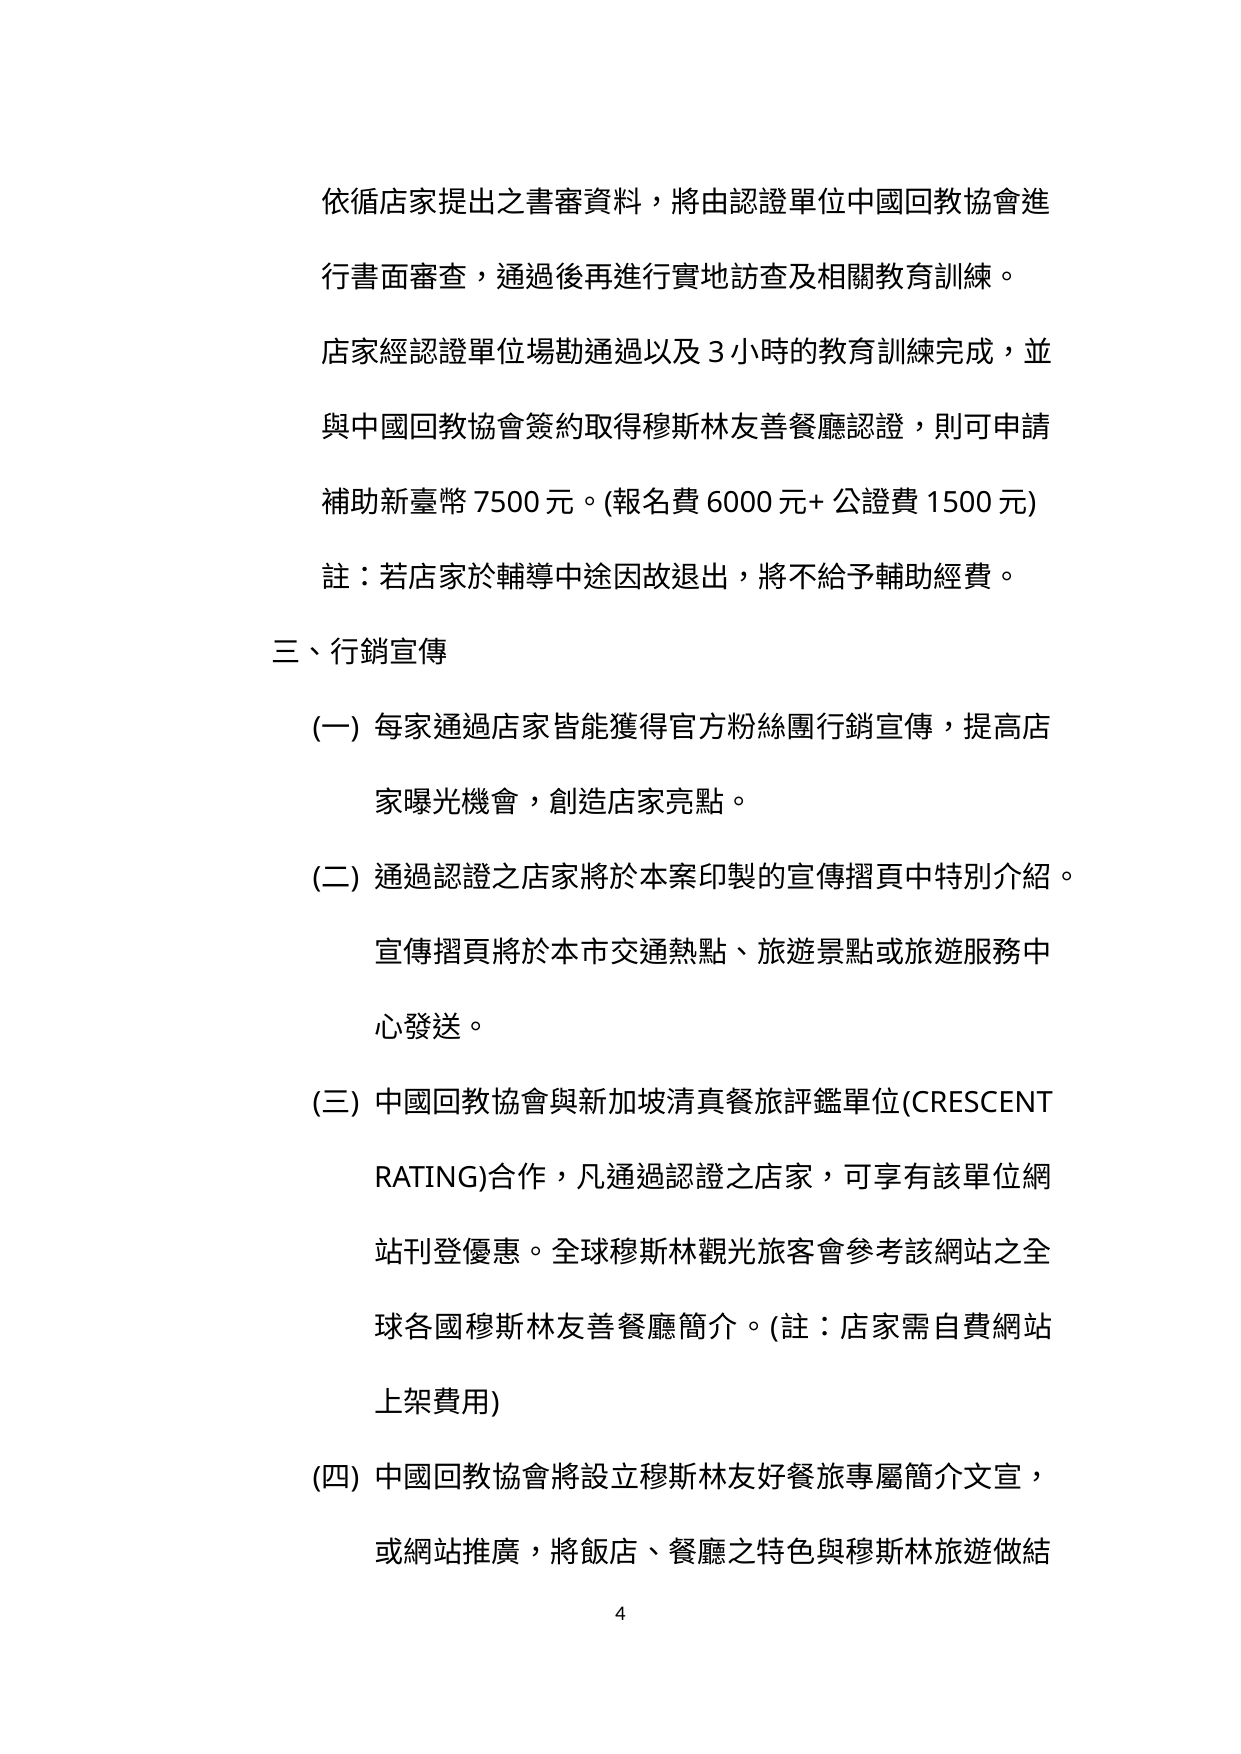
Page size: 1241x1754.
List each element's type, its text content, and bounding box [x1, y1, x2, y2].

text 註：若店家於輔導中途因故退出，將不給予輔助經費。 [321, 537, 1053, 612]
text 依循店家提出之書審資料，將由認證單位中國回教協會進行書面審查，通過後再進行實地訪查及相關教育訓練。 [321, 162, 1053, 312]
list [312, 1437, 1053, 1587]
list 通過認證之店家將於本案印製的宣傳摺頁中特別介紹。宣傳摺頁將於本市交通熱點、旅遊景點或旅遊服務中心發送。 [312, 837, 1053, 1062]
list 每家通過店家皆能獲得官方粉絲團行銷宣傳，提高店家曝光機會，創造店家亮點。 [312, 687, 1053, 837]
text 店家經認證單位場勘通過以及3小時的教育訓練完成，並與中國回教協會簽約取得穆斯林友善餐廳認證，則可申請補助新臺幣7500元。(報名費6000元+ 公證費1500元) [321, 312, 1053, 537]
list 行銷宣傳 [271, 612, 1053, 687]
list 中國回教協會與新加坡清真餐旅評鑑單位(CRESCENT RATING)合作，凡通過認證之店家，可享有該單位網站刊登優惠。全球穆斯林觀光旅客會參考該網站之全球各國穆斯林友善餐廳簡介。(註：店家需自費網站上架費用) [312, 1062, 1053, 1437]
